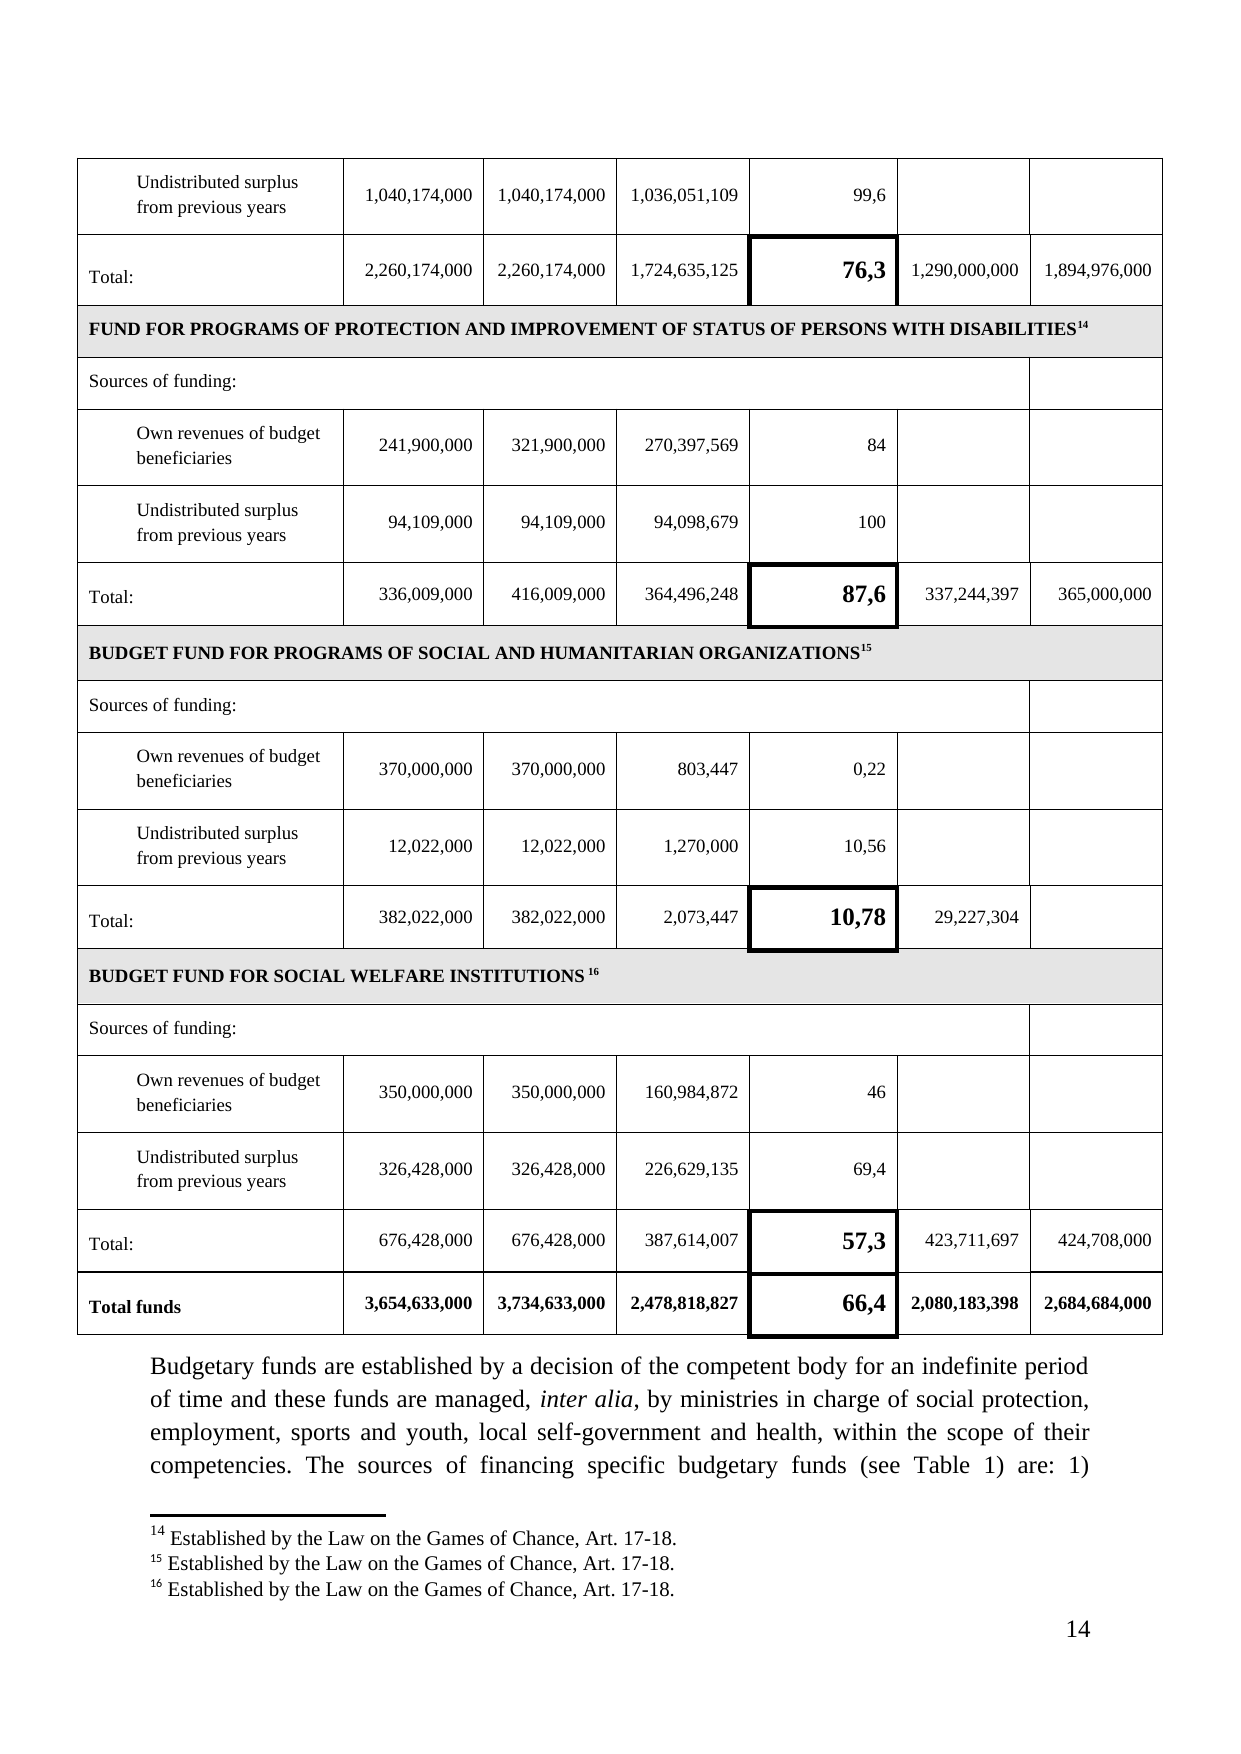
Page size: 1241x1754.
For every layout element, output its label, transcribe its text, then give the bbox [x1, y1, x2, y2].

table_cell Undistributed surplus from previous years [78, 486, 343, 562]
table_cell 424,708,000 [1031, 1210, 1162, 1271]
table_cell 84 [750, 410, 897, 485]
table_cell Undistributed surplus from previous years [78, 159, 343, 234]
table_cell 365,000,000 [1031, 563, 1162, 624]
table_cell Total: [78, 563, 343, 624]
table_cell 226,629,135 [617, 1133, 749, 1209]
table_cell 76,3 [752, 239, 895, 305]
table_cell Own revenues of budget beneficiaries [78, 1056, 343, 1132]
table_cell FUND FOR PROGRAMS OF PROTECTION AND IMPROVEMENT OF STATUS OF PERSONS WITH DISABILITIES [78, 306, 1162, 357]
table_cell 387,614,007 [617, 1210, 747, 1271]
table_cell 241,900,000 [344, 410, 483, 485]
table_cell [1031, 886, 1162, 948]
table_cell 1,040,174,000 [344, 159, 483, 234]
table_cell 99,6 [750, 159, 897, 234]
table_cell 2,073,447 [617, 886, 747, 948]
table_cell 370,000,000 [484, 733, 616, 808]
table_cell 270,397,569 [617, 410, 749, 485]
table_cell [1030, 159, 1162, 234]
table_cell 416,009,000 [484, 563, 616, 624]
table_cell [1030, 1005, 1162, 1055]
table_cell 364,496,248 [617, 563, 747, 624]
table_cell 2,260,174,000 [484, 235, 616, 305]
table_cell 0,22 [750, 733, 897, 808]
table_cell 676,428,000 [344, 1210, 483, 1271]
table_cell BUDGET FUND FOR PROGRAMS OF SOCIAL AND HUMANITARIAN ORGANIZATIONS [78, 626, 1162, 680]
table_cell 10,56 [750, 810, 897, 885]
table_cell 46 [750, 1056, 897, 1132]
table_cell 2,684,684,000 [1031, 1273, 1162, 1334]
table_cell 29,227,304 [899, 886, 1030, 948]
table_cell Total: [78, 1210, 343, 1271]
table_cell 1,724,635,125 [617, 235, 747, 305]
table_cell 12,022,000 [344, 810, 483, 885]
table_cell Total funds [78, 1273, 343, 1334]
table_cell 326,428,000 [344, 1133, 483, 1209]
table_cell Sources of funding: [78, 1005, 1029, 1055]
table_cell 66,4 [752, 1276, 895, 1334]
table_cell 12,022,000 [484, 810, 616, 885]
table_cell 160,984,872 [617, 1056, 749, 1132]
table_cell [1030, 1133, 1162, 1209]
table_cell Own revenues of budget beneficiaries [78, 410, 343, 485]
table_cell 370,000,000 [344, 733, 483, 808]
table_cell 321,900,000 [484, 410, 616, 485]
table_cell 2,260,174,000 [344, 235, 483, 305]
table_cell Own revenues of budget beneficiaries [78, 733, 343, 808]
table_cell Total: [78, 235, 343, 305]
table_cell [1030, 733, 1162, 808]
table_cell 326,428,000 [484, 1133, 616, 1209]
table_cell [1030, 810, 1162, 885]
table_cell Undistributed surplus from previous years [78, 810, 343, 885]
table_cell 1,040,174,000 [484, 159, 616, 234]
table_cell 10,78 [752, 890, 895, 948]
table_cell 336,009,000 [344, 563, 483, 624]
table_cell [898, 733, 1029, 808]
table_cell [898, 159, 1029, 234]
table_cell 94,109,000 [484, 486, 616, 562]
table_cell 803,447 [617, 733, 749, 808]
table_cell 94,109,000 [344, 486, 483, 562]
table_cell [1030, 681, 1162, 732]
table_cell 676,428,000 [484, 1210, 616, 1271]
table_cell 382,022,000 [344, 886, 483, 948]
table_cell 337,244,397 [899, 563, 1030, 624]
table_cell [898, 486, 1029, 562]
table_cell [1030, 410, 1162, 485]
table_cell 3,654,633,000 [344, 1273, 483, 1334]
table_cell 100 [750, 486, 897, 562]
table_cell Sources of funding: [78, 358, 1029, 408]
table_cell Undistributed surplus from previous years [78, 1133, 343, 1209]
table_cell 350,000,000 [484, 1056, 616, 1132]
table_cell 2,080,183,398 [899, 1273, 1030, 1334]
table_cell [1030, 486, 1162, 562]
table_cell 350,000,000 [344, 1056, 483, 1132]
table_cell 1,270,000 [617, 810, 749, 885]
table_cell BUDGET FUND FOR SOCIAL WELFARE INSTITUTIONS [78, 949, 1162, 1003]
table_cell 57,3 [752, 1213, 895, 1271]
table_cell Sources of funding: [78, 681, 1029, 732]
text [150, 1351, 1090, 1479]
table_cell 1,894,976,000 [1031, 235, 1162, 305]
table_cell 87,6 [752, 567, 895, 624]
table_cell 2,478,818,827 [617, 1273, 747, 1334]
table_cell [898, 810, 1029, 885]
table_cell 1,290,000,000 [899, 235, 1030, 305]
table_cell 94,098,679 [617, 486, 749, 562]
table_cell 423,711,697 [899, 1210, 1030, 1271]
table_cell [1030, 1056, 1162, 1132]
table_cell [898, 1133, 1029, 1209]
table_cell [1030, 358, 1162, 408]
table_cell 69,4 [750, 1133, 897, 1209]
table_cell [898, 410, 1029, 485]
table_cell 3,734,633,000 [484, 1273, 616, 1334]
table_cell 1,036,051,109 [617, 159, 749, 234]
table_cell 382,022,000 [484, 886, 616, 948]
table_cell [898, 1056, 1029, 1132]
table_cell Total: [78, 886, 343, 948]
